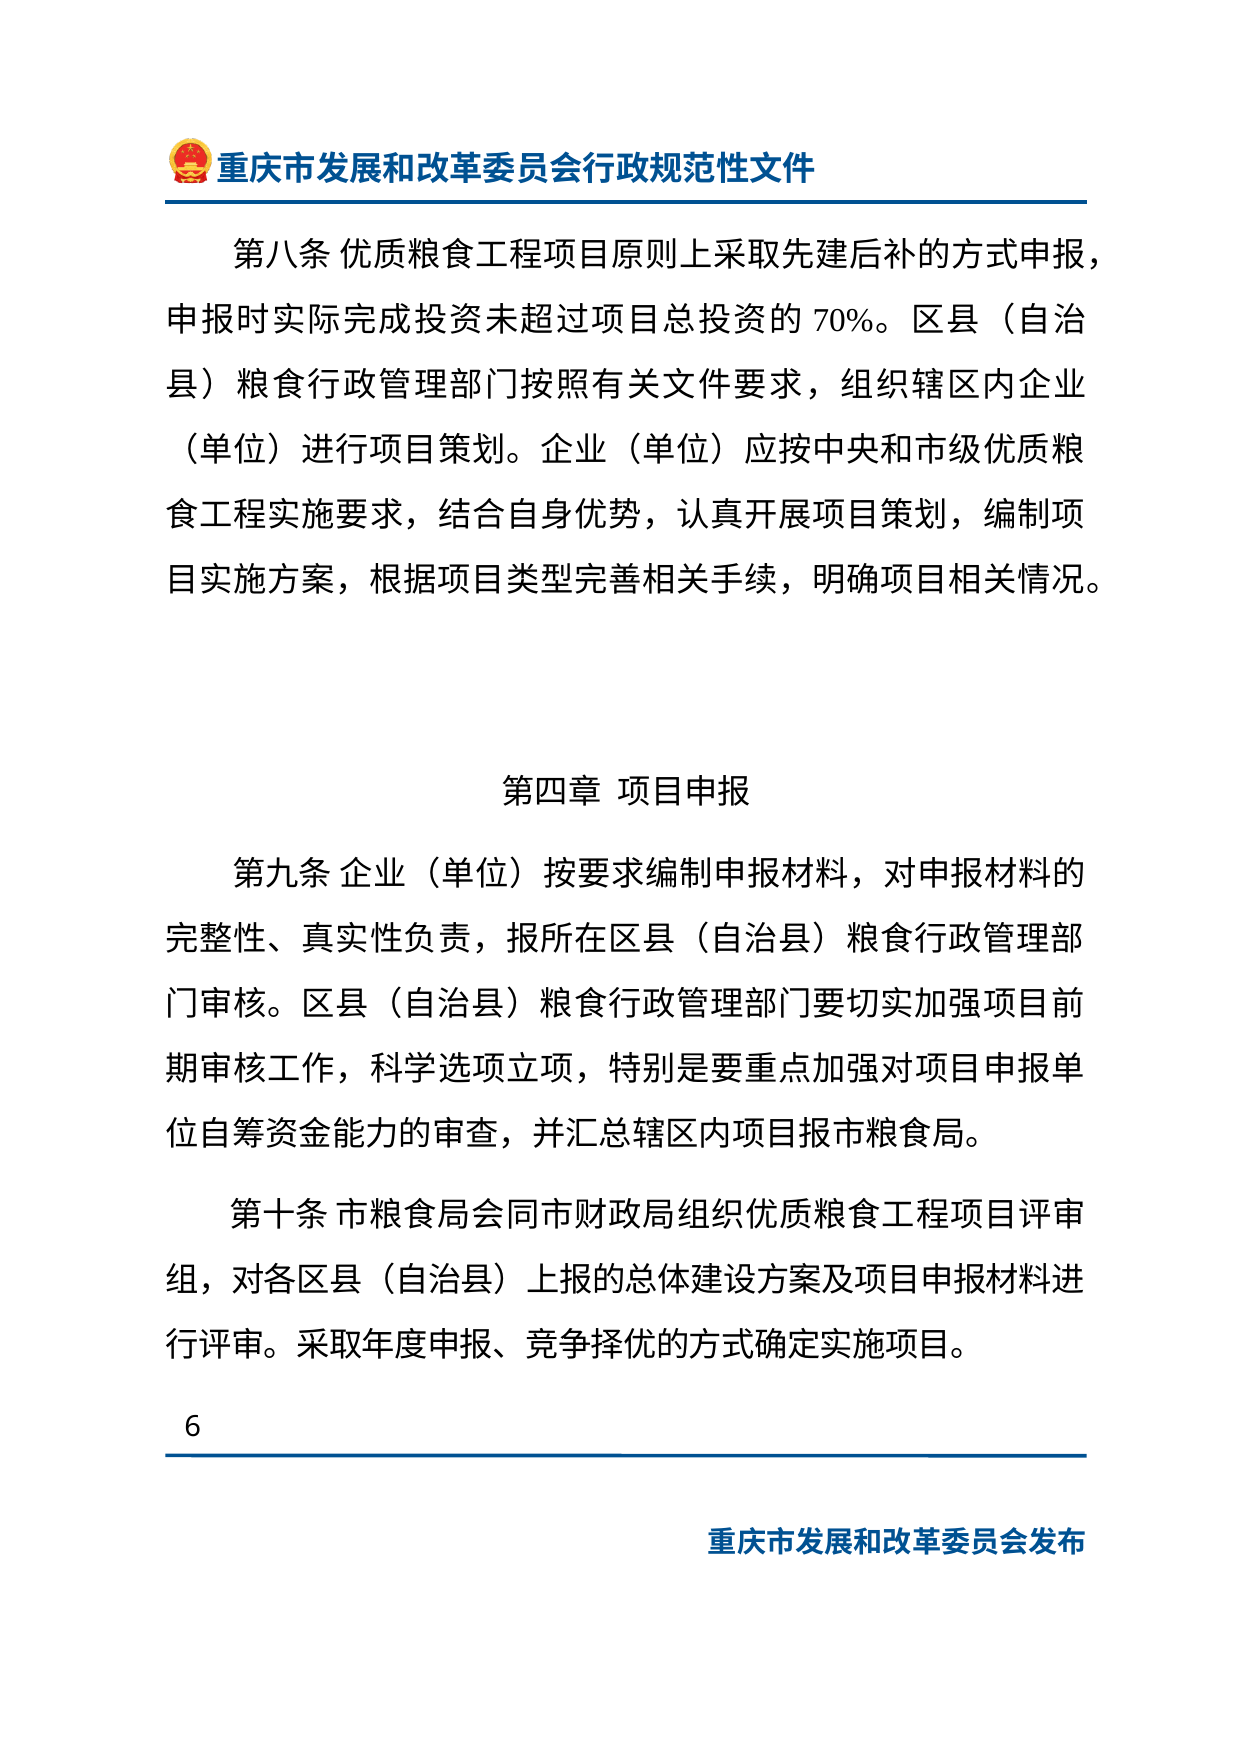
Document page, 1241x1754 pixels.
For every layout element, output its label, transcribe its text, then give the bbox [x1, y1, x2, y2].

list 市粮食局会同市财政局组织优质粮食工程项目评审组，对各区县（自治县）上报的总体建设方案及项目申报材料进行评审。采取年度申报、竞争择优的方式确定实施项目。 [165, 1180, 1087, 1375]
list 项目申报 [165, 757, 1087, 822]
list 企业（单位）按要求编制申报材料，对申报材料的完整性、真实性负责，报所在区县（自治县）粮食行政管理部门审核。区县（自治县）粮食行政管理部门要切实加强项目前期审核工作，科学选项立项，特别是要重点加强对项目申报单位自筹资金能力的审查，并汇总辖区内项目报市粮食局。 [165, 838, 1087, 1163]
list 优质粮食工程项目原则上采取先建后补的方式申报，申报时实际完成投资未超过项目总投资的70%。区县（自治县）粮食行政管理部门按照有关文件要求，组织辖区内企业（单位）进行项目策划。企业（单位）应按中央和市级优质粮食工程实施要求，结合自身优势，认真开展项目策划，编制项目实施方案，根据项目类型完善相关手续，明确项目相关情况。 [165, 220, 1087, 675]
picture [165, 136, 216, 187]
